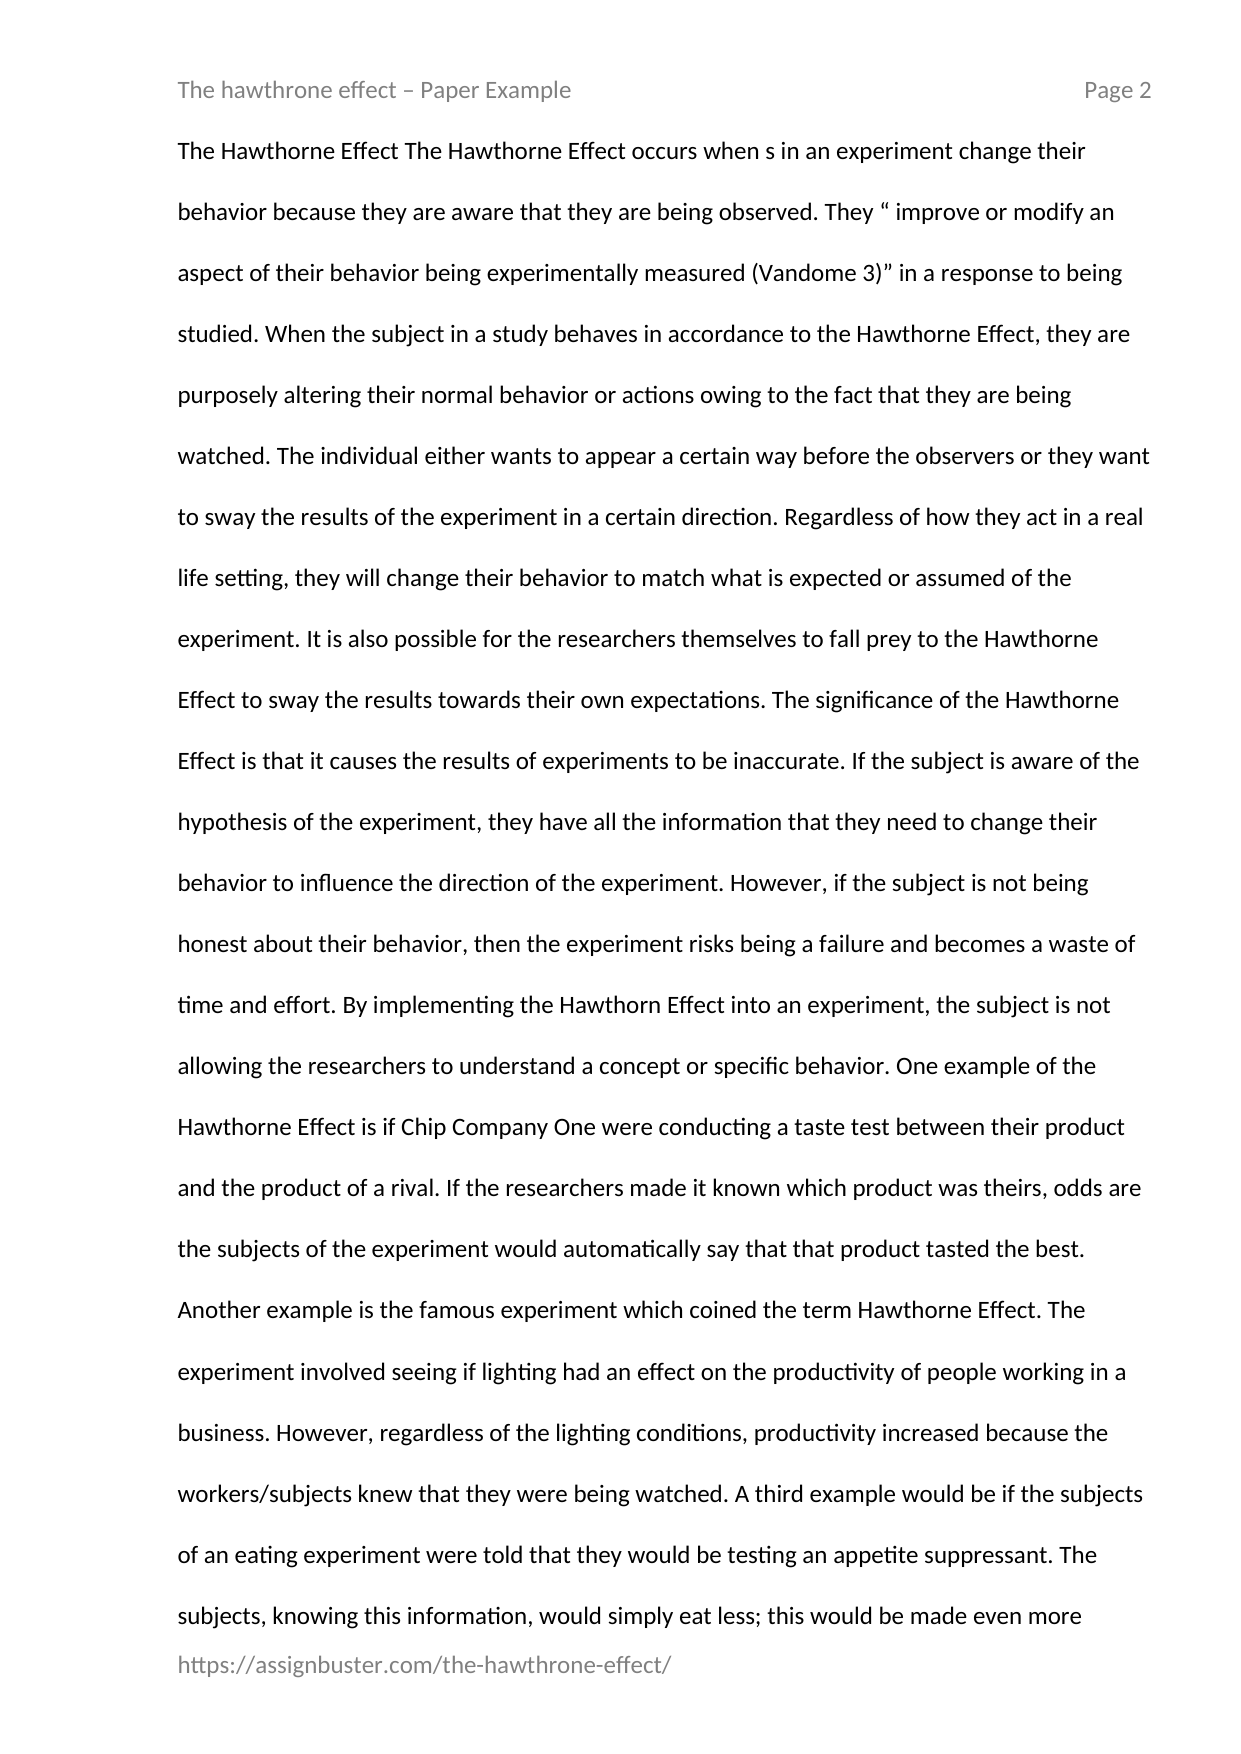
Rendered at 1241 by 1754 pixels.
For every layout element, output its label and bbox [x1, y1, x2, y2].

text [177, 135, 1152, 1630]
